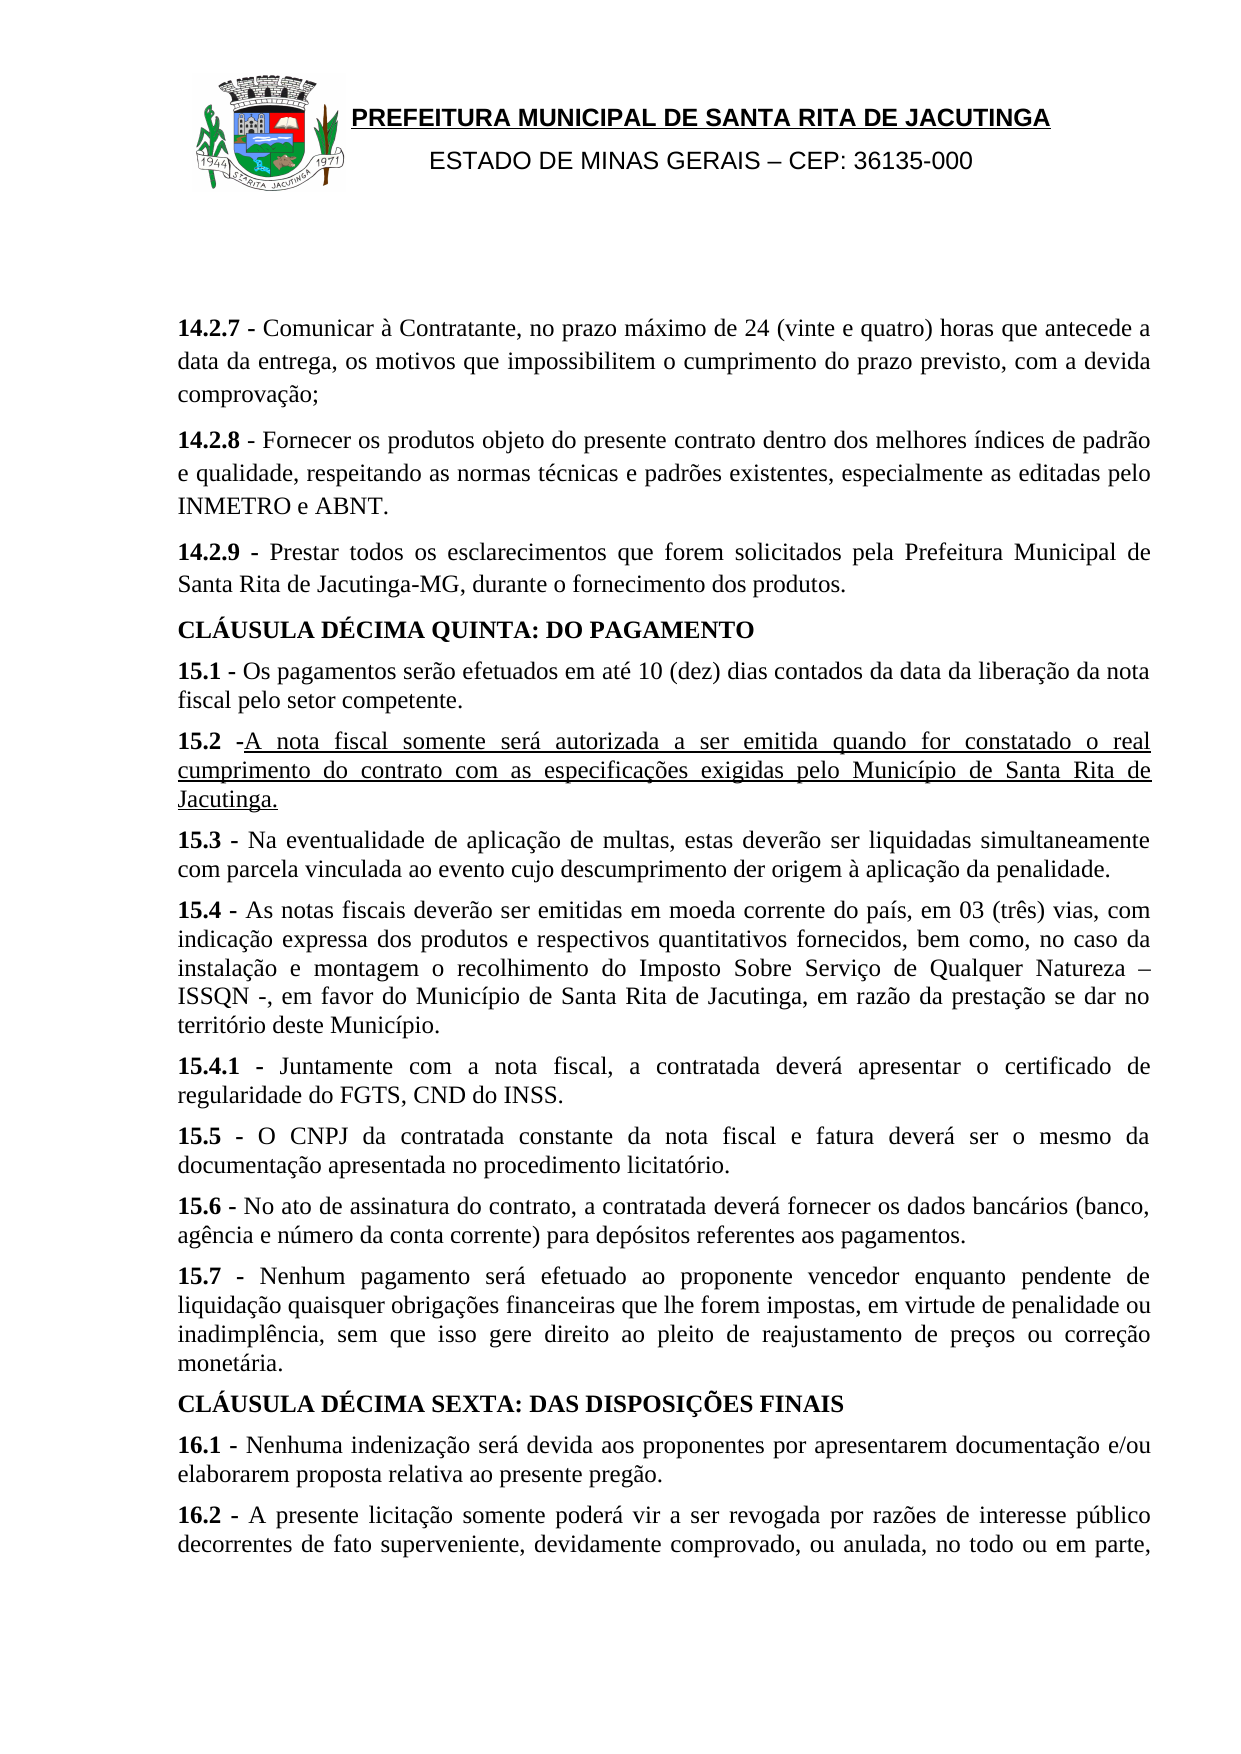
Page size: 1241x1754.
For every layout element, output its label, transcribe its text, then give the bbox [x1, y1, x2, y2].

text 15.3 - Na eventualidade de aplicação de multas, estas deverão ser liquidadas simultaneamente com parcela vinculada ao evento cujo descumprimento der origem à aplicação da penalidade. [177, 825, 1152, 883]
text 15.5 - O CNPJ da contratada constante da nota fiscal e fatura deverá ser o mesmo da documentação apresentada no procedimento licitatório. [177, 1121, 1152, 1179]
text 15.7 - Nenhum pagamento será efetuado ao proponente vencedor enquanto pendente de liquidação quaisquer obrigações financeiras que lhe forem impostas, em virtude de penalidade ou inadimplência, sem que isso gere direito ao pleito de reajustamento de preços ou correção monetária. [177, 1261, 1152, 1376]
text 15.4.1 - Juntamente com a nota fiscal, a contratada deverá apresentar o certificado de regularidade do FGTS, CND do INSS. [177, 1051, 1152, 1109]
text 16.1 - Nenhuma indenização será devida aos proponentes por apresentarem documentação e/ou elaborarem proposta relativa ao presente pregão. [177, 1430, 1152, 1488]
picture [192, 73, 346, 192]
text 14.2.9 - Prestar todos os esclarecimentos que forem solicitados pela Prefeitura Municipal de Santa Rita de Jacutinga-MG, durante o fornecimento dos produtos. [177, 537, 1152, 598]
text 15.6 - No ato de assinatura do contrato, a contratada deverá fornecer os dados bancários (banco, agência e número da conta corrente) para depósitos referentes aos pagamentos. [177, 1191, 1152, 1249]
text 15.4 - As notas fiscais deverão ser emitidas em moeda corrente do país, em 03 (três) vias, com indicação expressa dos produtos e respectivos quantitativos fornecidos, bem como, no caso da instalação e montagem o recolhimento do Imposto Sobre Serviço de Qualquer Natureza – ISSQN -, em favor do Município de Santa Rita de Jacutinga, em razão da prestação se dar no território deste Município. [177, 895, 1152, 1039]
text 15.2 -A nota fiscal somente será autorizada a ser emitida quando for constatado o real cumprimento do contrato com as especificações exigidas pelo Município de Santa Rita de Jacutinga. [177, 726, 1152, 780]
text CLÁUSULA DÉCIMA SEXTA: DAS DISPOSIÇÕES FINAIS [177, 1389, 1152, 1418]
text 14.2.8 - Fornecer os produtos objeto do presente contrato dentro dos melhores índices de padrão e qualidade, respeitando as normas técnicas e padrões existentes, especialmente as editadas pelo INMETRO e ABNT. [177, 425, 1152, 520]
text CLÁUSULA DÉCIMA QUINTA: DO PAGAMENTO [177, 615, 1152, 644]
text 15.1 - Os pagamentos serão efetuados em até 10 (dez) dias contados da data da liberação da nota fiscal pelo setor competente. [177, 656, 1152, 714]
text 15.2 -A nota fiscal somente será autorizada a ser emitida quando for constatado o real cumprimento do contrato com as especificações exigidas pelo Município de Santa Rita de Jacutinga. [177, 781, 1152, 813]
text 14.2.7 - Comunicar à Contratante, no prazo máximo de 24 (vinte e quatro) horas que antecede a data da entrega, os motivos que impossibilitem o cumprimento do prazo previsto, com a devida comprovação; [177, 313, 1152, 408]
